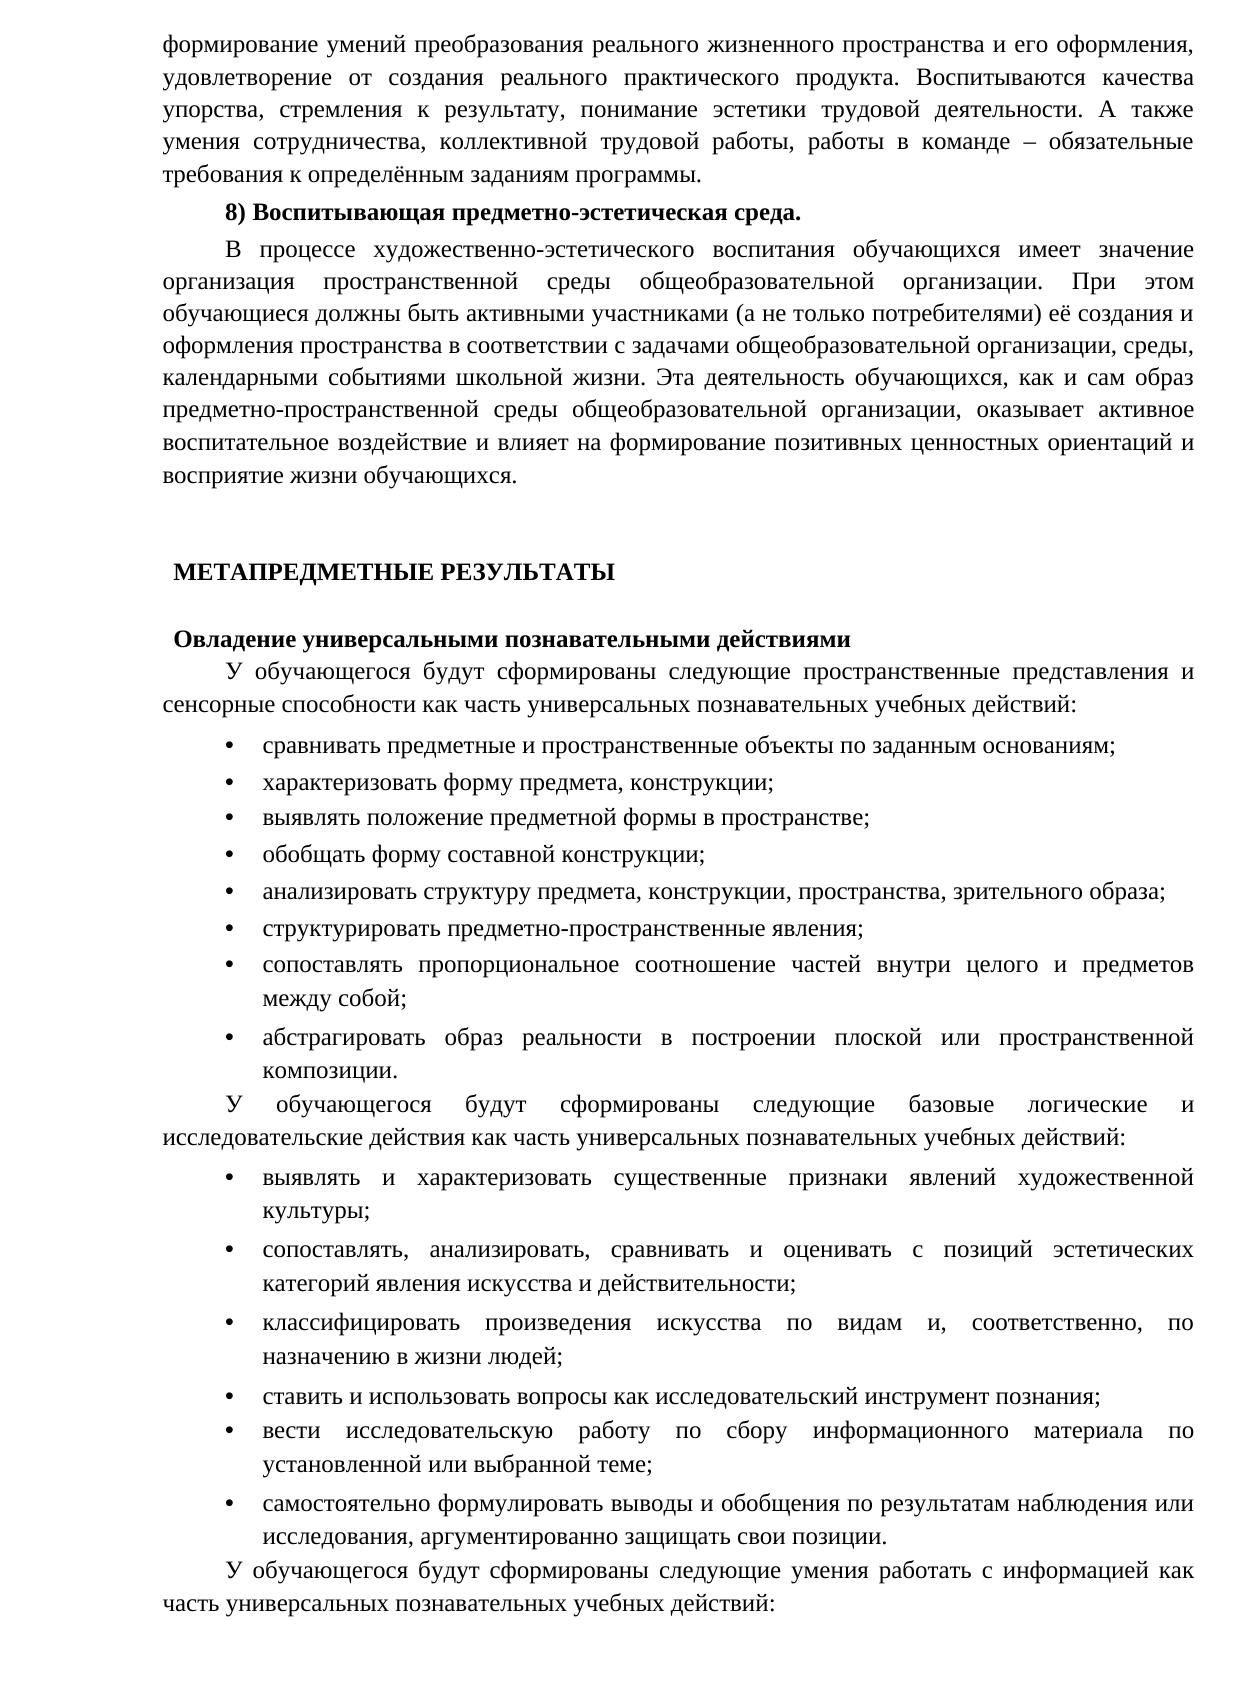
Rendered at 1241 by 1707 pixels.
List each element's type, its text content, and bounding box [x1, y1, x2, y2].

text У обучающегося будут сформированы следующие базовые логические и исследовательские действия как часть универсальных познавательных учебных действий: [162, 1089, 1195, 1152]
list ставить и использовать вопросы как исследовательский инструмент познания; [225, 1381, 1195, 1411]
list характеризовать форму предмета, конструкции; [225, 766, 1195, 797]
list обобщать форму составной конструкции; [225, 838, 1195, 868]
list выявлять и характеризовать существенные признаки явлений художественной культуры; [225, 1162, 1195, 1224]
list анализировать структуру предмета, конструкции, пространства, зрительного образа; [225, 875, 1195, 906]
text У обучающегося будут сформированы следующие умения работать с информацией как часть универсальных познавательных учебных действий: [162, 1555, 1195, 1618]
list классифицировать произведения искусства по видам и, соответственно, по назначению в жизни людей; [225, 1307, 1195, 1370]
text МЕТАПРЕДМЕТНЫЕ РЕЗУЛЬТАТЫ [173, 557, 1196, 586]
text У обучающегося будут сформированы следующие пространственные представления и сенсорные способности как часть универсальных познавательных учебных действий: [162, 656, 1195, 719]
list абстрагировать образ реальности в построении плоской или пространственной композиции. [225, 1022, 1195, 1085]
text Овладение универсальными познавательными действиями [173, 624, 1196, 653]
text В процессе художественно-эстетического воспитания обучающихся имеет значение организация пространственной среды общеобразовательной организации. При этом обучающиеся должны быть активными участниками (а не только потребителями) её создания и оформления пространства в соответствии с задачами общеобразовательной организации, среды, календарными событиями школьной жизни. Эта деятельность обучающихся, как и сам образ предметно-пространственной среды общеобразовательной организации, оказывает активное воспитательное воздействие и влияет на формирование позитивных ценностных ориентаций и восприятие жизни обучающихся. [162, 234, 1195, 490]
list сопоставлять пропорциональное соотношение частей внутри целого и предметов между собой; [225, 949, 1195, 1012]
list сравнивать предметные и пространственные объекты по заданным основаниям; [225, 729, 1195, 759]
list сопоставлять, анализировать, сравнивать и оценивать с позиций эстетических категорий явления искусства и действительности; [225, 1234, 1195, 1297]
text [162, 29, 1195, 189]
list структурировать предметно-пространственные явления; [225, 912, 1195, 943]
list самостоятельно формулировать выводы и обобщения по результатам наблюдения или исследования, аргументированно защищать свои позиции. [225, 1488, 1195, 1551]
list выявлять положение предметной формы в пространстве; [225, 801, 1195, 831]
list вести исследовательскую работу по сбору информационного материала по установленной или выбранной теме; [225, 1415, 1195, 1478]
list Воспитывающая предметно-эстетическая среда. [225, 197, 1196, 227]
